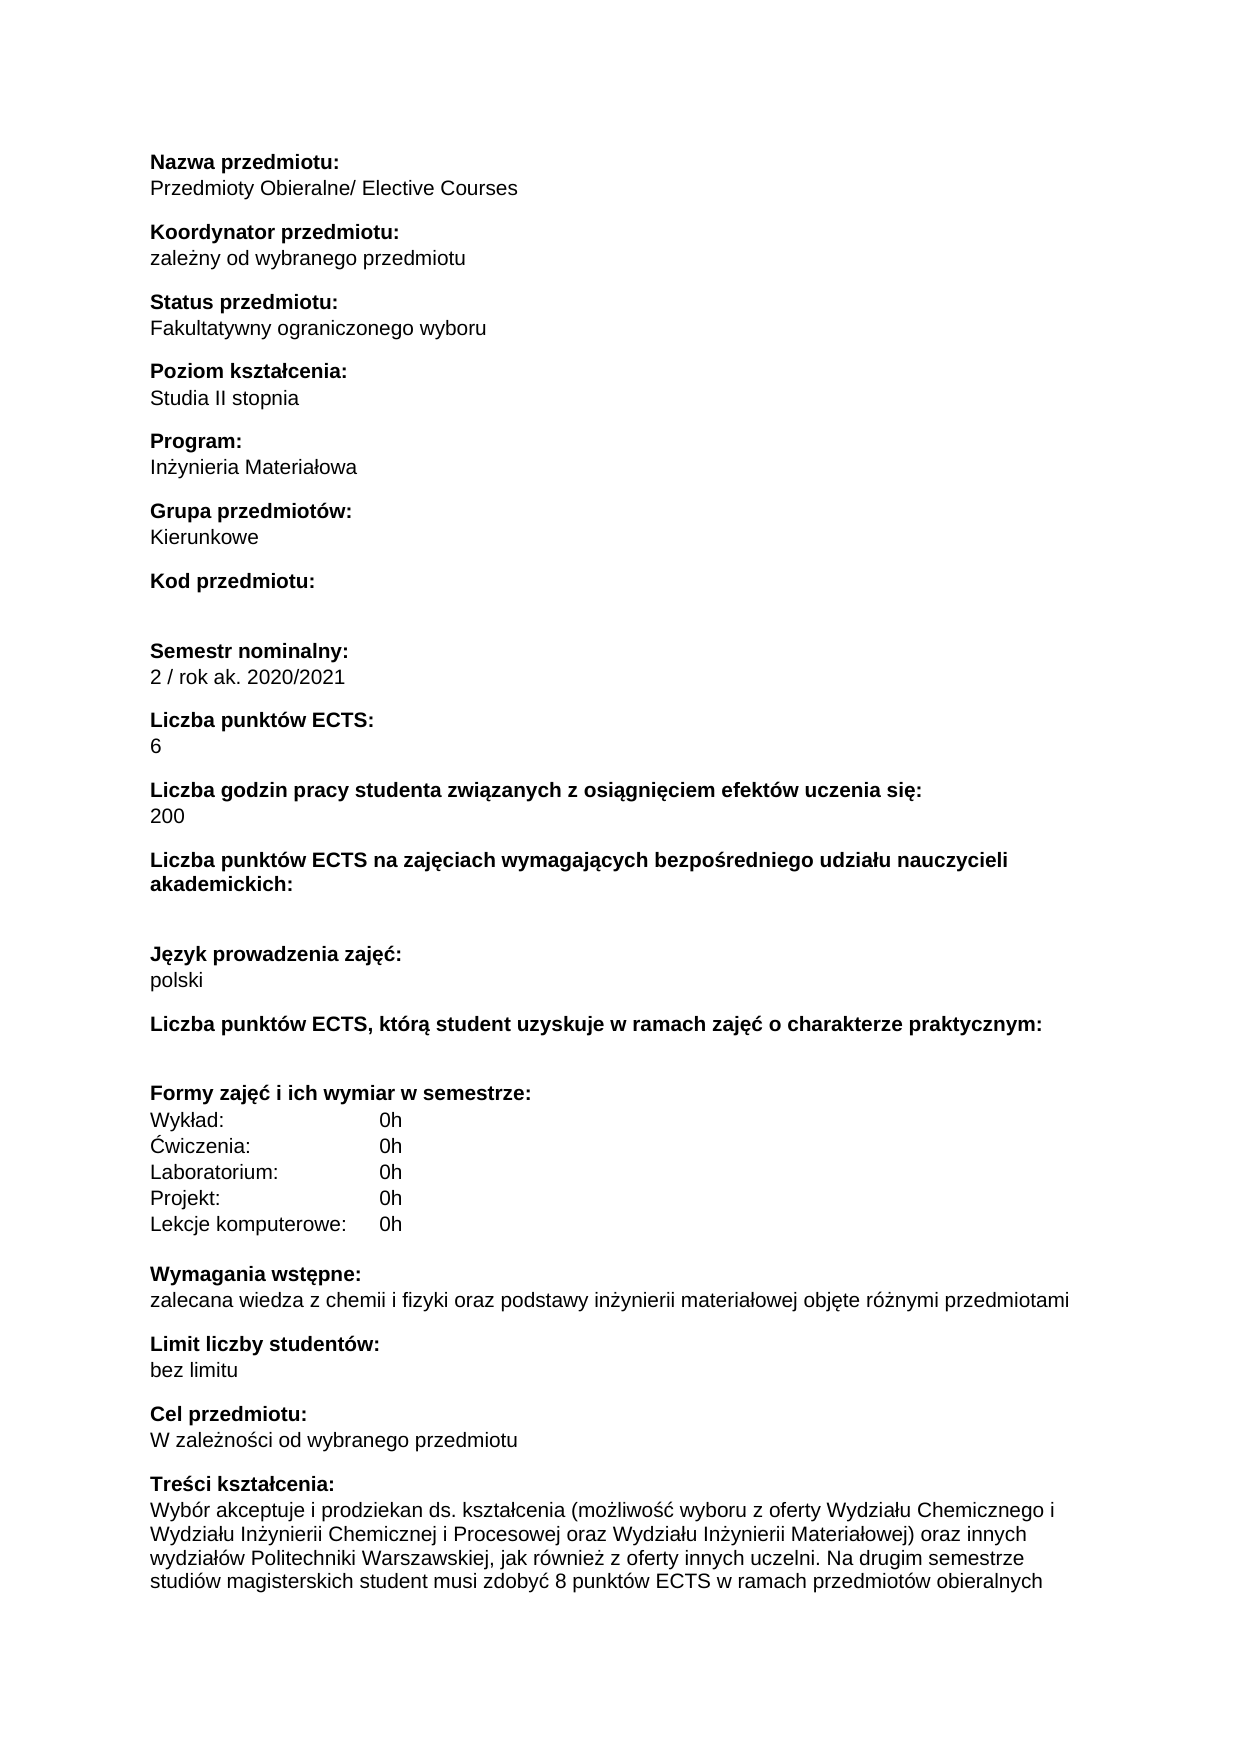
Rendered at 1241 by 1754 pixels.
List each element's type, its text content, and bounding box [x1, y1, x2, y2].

text Przedmioty Obieralne/ Elective Courses [150, 176, 1090, 200]
text Inżynieria Materiałowa [150, 455, 1090, 479]
text Limit liczby studentów: [150, 1332, 1090, 1356]
text Wymagania wstępne: [150, 1262, 1090, 1286]
text Nazwa przedmiotu: [150, 150, 1090, 174]
table_cell 0h [369, 1210, 597, 1236]
text polski [150, 968, 1090, 992]
text bez limitu [150, 1358, 1090, 1382]
text Grupa przedmiotów: [150, 499, 1090, 523]
text Język prowadzenia zajęć: [150, 942, 1090, 966]
table_cell Laboratorium: [140, 1160, 367, 1184]
table_cell 0h [369, 1132, 597, 1158]
table_cell Lekcje komputerowe: [140, 1212, 367, 1236]
table_cell Projekt: [140, 1186, 367, 1210]
text Liczba punktów ECTS, którą student uzyskuje w ramach zajęć o charakterze praktycznym: [150, 1011, 1090, 1035]
text Poziom kształcenia: [150, 359, 1090, 383]
text Kierunkowe [150, 525, 1090, 549]
text Formy zajęć i ich wymiar w semestrze: [150, 1081, 1090, 1105]
text Semestr nominalny: [150, 638, 1090, 662]
text Liczba punktów ECTS na zajęciach wymagających bezpośredniego udziału nauczycieli akademickich: [150, 848, 1090, 896]
table_cell Ćwiczenia: [140, 1134, 367, 1158]
text Wybór akceptuje i prodziekan ds. kształcenia (możliwość wyboru z oferty Wydziału Chemicznego i Wydziału Inżynierii Chemicznej i Procesowej oraz Wydziału Inżynierii Materiałowej) oraz innych wydziałów Politechniki Warszawskiej, jak również z oferty innych uczelni. Na drugim semestrze studiów magisterskich student musi zdobyć 8 punktów ECTS w ramach przedmiotów obieralnych [150, 1497, 1090, 1593]
text Fakultatywny ograniczonego wyboru [150, 316, 1090, 339]
text zalecana wiedza z chemii i fizyki oraz podstawy inżynierii materiałowej objęte różnymi przedmiotami [150, 1288, 1090, 1312]
text W zależności od wybranego przedmiotu [150, 1428, 1090, 1452]
text Cel przedmiotu: [150, 1402, 1090, 1426]
text 6 [150, 734, 1090, 758]
text Treści kształcenia: [150, 1471, 1090, 1495]
table_cell 0h [369, 1184, 597, 1210]
text Kod przedmiotu: [150, 569, 1090, 593]
table_cell 0h [369, 1158, 597, 1184]
text Studia II stopnia [150, 385, 1090, 409]
text Status przedmiotu: [150, 289, 1090, 313]
text 200 [150, 804, 1090, 828]
text zależny od wybranego przedmiotu [150, 246, 1090, 270]
text Liczba punktów ECTS: [150, 708, 1090, 732]
table_header Wykład: [140, 1108, 367, 1132]
text Program: [150, 429, 1090, 453]
text Koordynator przedmiotu: [150, 220, 1090, 244]
text 2 / rok ak. 2020/2021 [150, 664, 1090, 688]
table_header 0h [369, 1108, 597, 1132]
text Liczba godzin pracy studenta związanych z osiągnięciem efektów uczenia się: [150, 778, 1090, 802]
